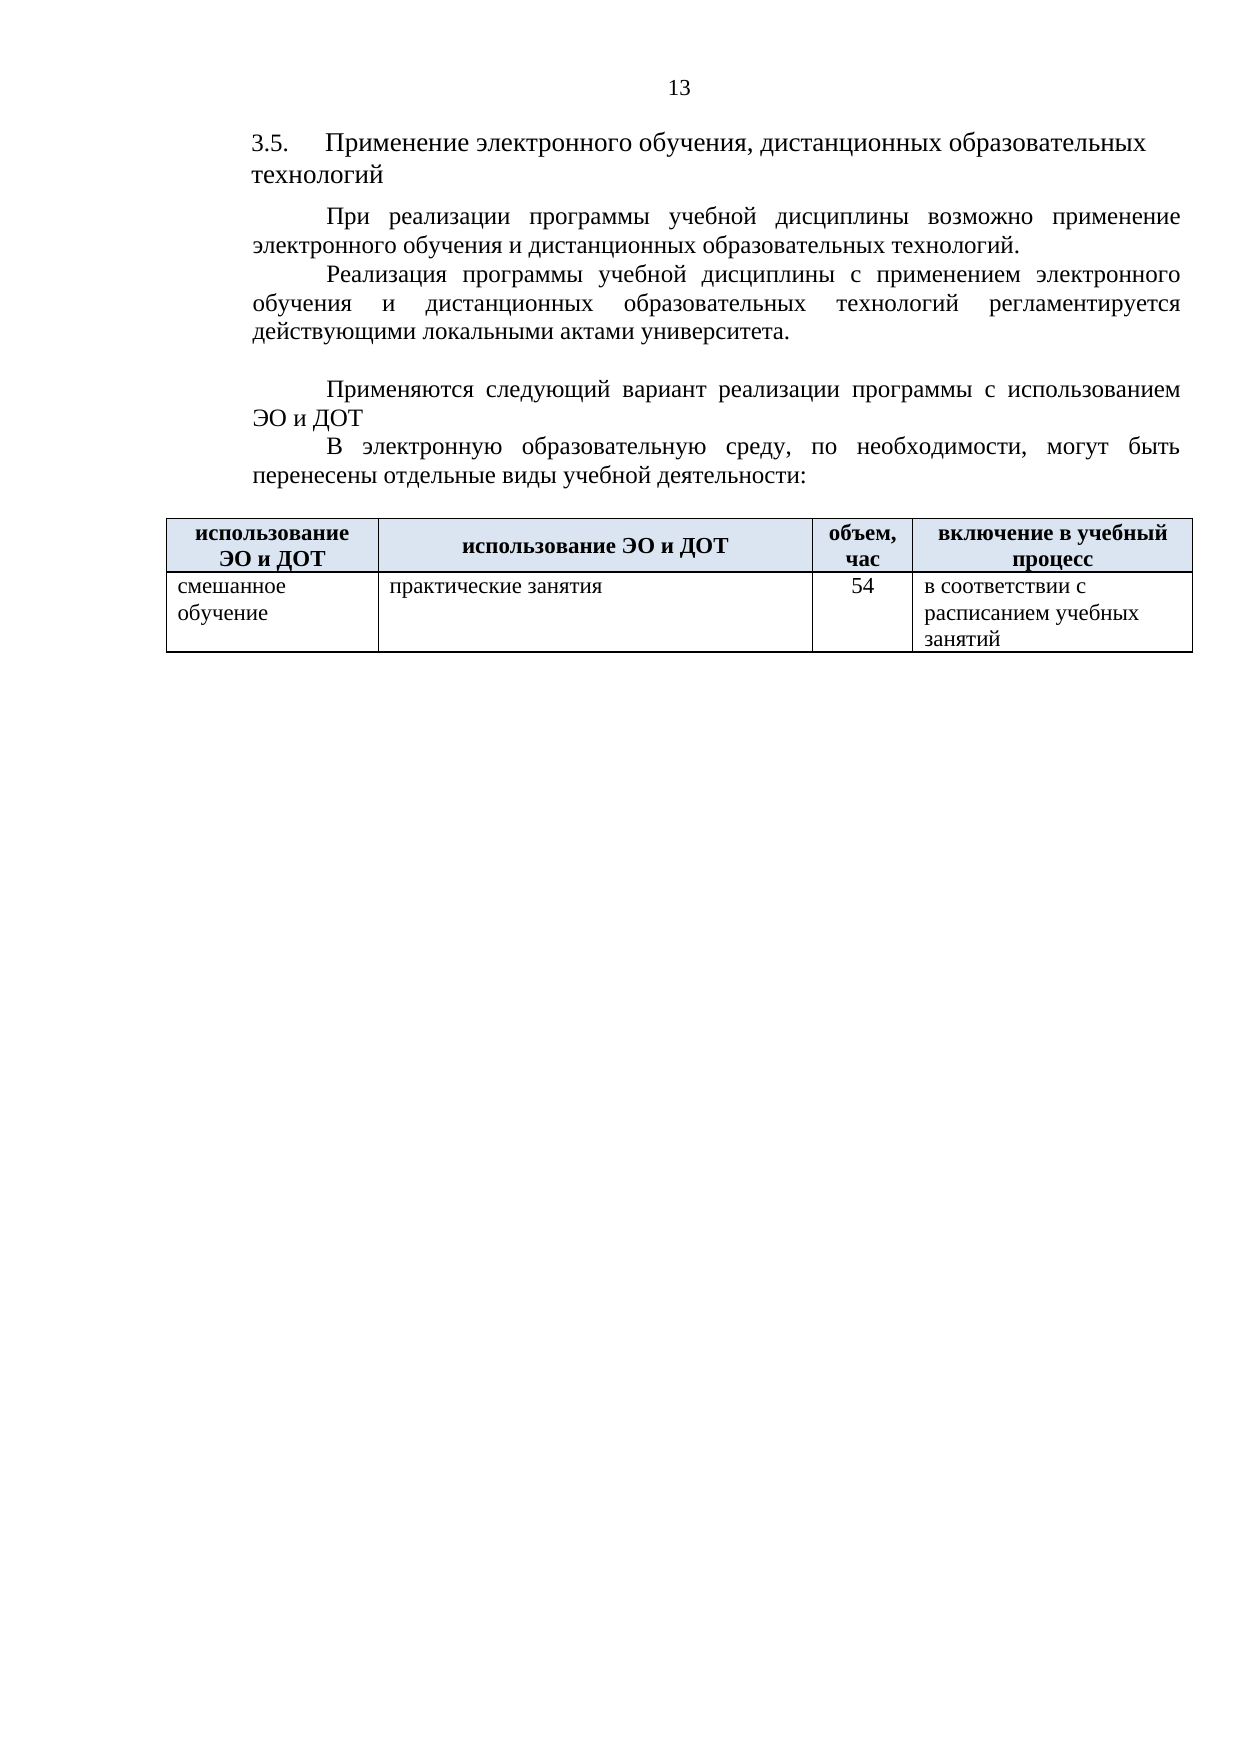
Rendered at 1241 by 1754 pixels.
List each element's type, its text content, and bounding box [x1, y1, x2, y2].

table_header включение в учебный процесс [913, 519, 1192, 571]
table_cell практические занятия [379, 573, 812, 651]
text Применяются следующий вариант реализации программы с использованием ЭО и ДОТ [252, 374, 1181, 431]
table_cell смешанное обучение [167, 573, 378, 651]
text В электронную образовательную среду, по необходимости, могут быть перенесены отдельные виды учебной деятельности: [252, 431, 1181, 489]
table_header объем, час [813, 519, 912, 571]
subtitle Применение электронного обучения, дистанционных образовательных технологий [251, 127, 1181, 189]
text При реализации программы учебной дисциплины возможно применение электронного обучения и дистанционных образовательных технологий. [252, 201, 1181, 259]
table_cell 54 [813, 573, 912, 651]
table_cell в соответствии с расписанием учебных занятий [913, 573, 1192, 651]
table_header использование ЭО и ДОТ [379, 519, 812, 571]
table_header использование ЭО и ДОТ [167, 519, 378, 571]
text Реализация программы учебной дисциплины с применением электронного обучения и дистанционных образовательных технологий регламентируется действующими локальными актами университета. [252, 259, 1181, 345]
